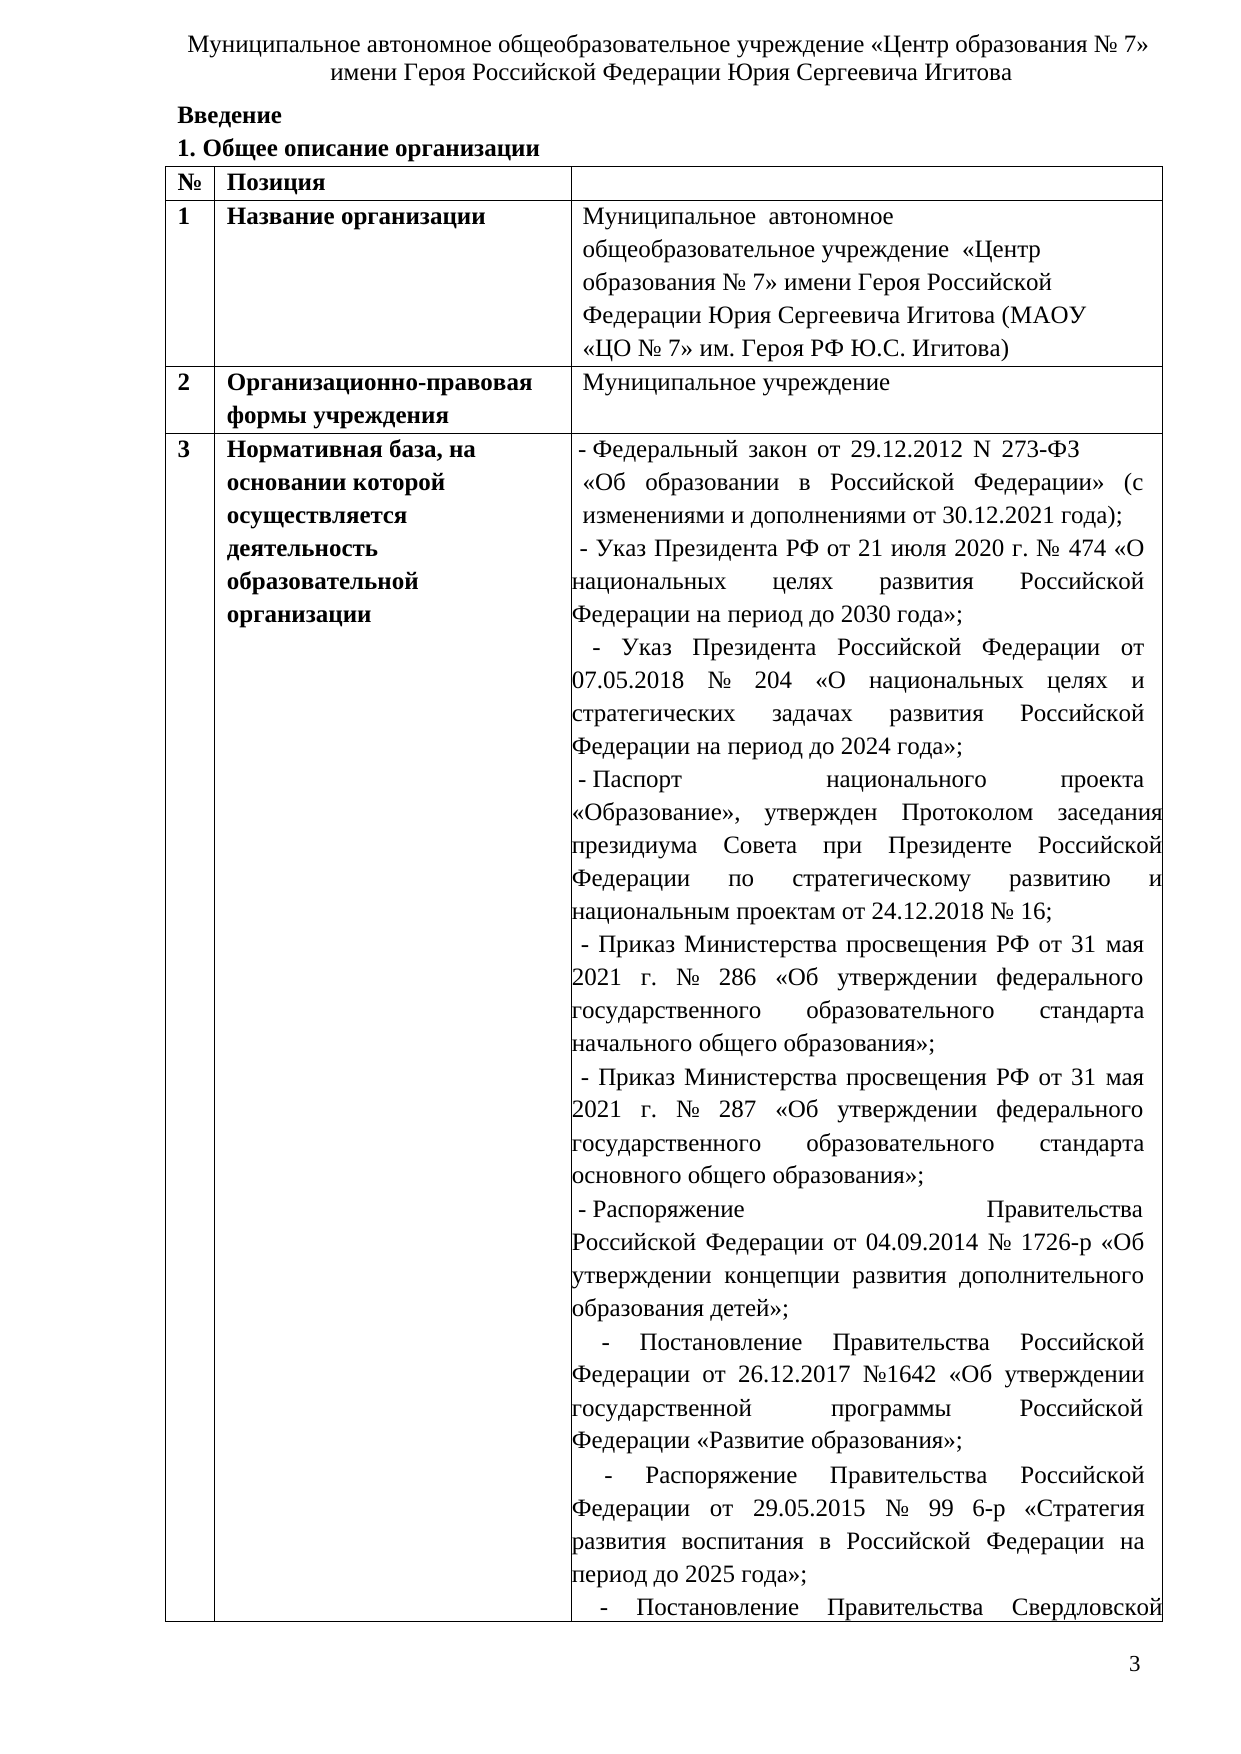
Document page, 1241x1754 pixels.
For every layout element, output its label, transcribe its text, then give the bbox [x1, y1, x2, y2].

table_header Позиция [215, 167, 571, 200]
table_cell Муниципальное автономное общеобразовательное учреждение «Центр образования № 7» имени Героя Российской Федерации Юрия Сергеевича Игитова (МАОУ «ЦО № 7» им. Героя РФ Ю.С. Игитова) [572, 201, 1162, 366]
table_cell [572, 434, 1162, 1621]
table_header [572, 167, 1162, 200]
table_cell Название организации [215, 201, 571, 366]
table_cell Муниципальное учреждение [572, 367, 1162, 433]
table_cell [215, 434, 571, 1621]
table_cell 3 [166, 434, 214, 1621]
table_cell 2 [166, 367, 214, 433]
table_header № [166, 167, 214, 200]
table_cell 1 [166, 201, 214, 366]
subtitle Общее описание организации [177, 133, 1192, 162]
text Введение [177, 100, 1192, 129]
table_cell Организационно-правовая формы учреждения [215, 367, 571, 433]
